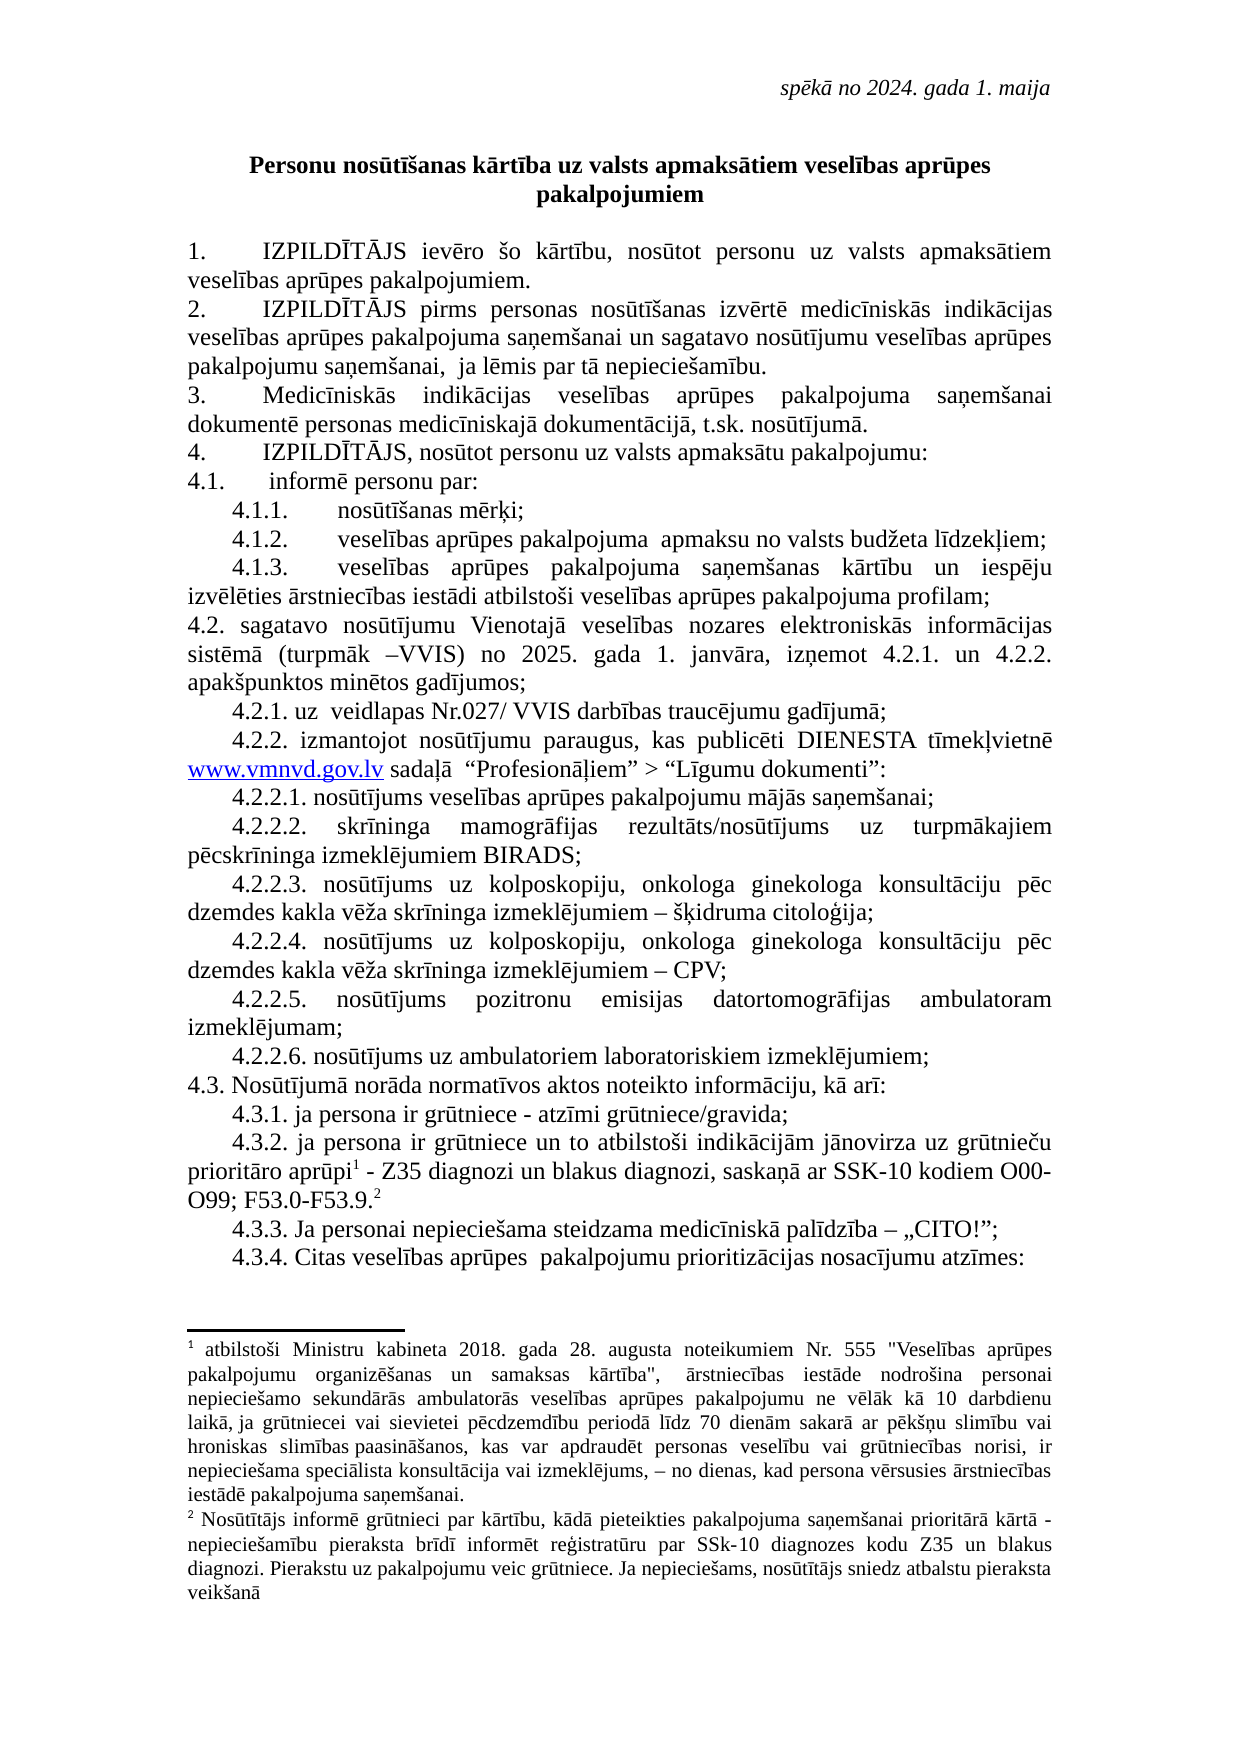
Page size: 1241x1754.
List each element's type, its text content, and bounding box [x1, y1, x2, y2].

text 4.2.2.4. nosūtījums uz kolposkopiju, onkologa ginekologa konsultāciju pēc dzemdes kakla vēža skrīninga izmeklējumiem – CPV; [187, 926, 1053, 984]
list IZPILDĪTĀJS, nosūtot personu uz valsts apmaksātu pakalpojumu: [187, 437, 1053, 466]
list informē personu par: [187, 466, 1053, 495]
list nosūtīšanas mērķi; [187, 495, 1053, 524]
text 4.3.3. Ja personai nepieciešama steidzama medicīniskā palīdzība – „CITO!”; [187, 1214, 1053, 1242]
text 4.3. Nosūtījumā norāda normatīvos aktos noteikto informāciju, kā arī: [187, 1070, 1053, 1099]
text 4.2.2. izmantojot nosūtījumu paraugus, kas publicēti DIENESTA tīmekļvietnē www.vmnvd.gov.lv sadaļā “Profesionāļiem” > “Līgumu dokumenti”: [187, 725, 1053, 782]
text 4.2.2.5. nosūtījums pozitronu emisijas datortomogrāfijas ambulatoram izmeklējumam; [187, 984, 1053, 1041]
text 4.3.1. ja persona ir grūtniece - atzīmi grūtniece/gravida; [187, 1099, 1053, 1127]
text 4.2.2.2. skrīninga mamogrāfijas rezultāts/nosūtījums uz turpmākajiem pēcskrīninga izmeklējumiem BIRADS; [187, 811, 1053, 869]
text 4.2.2.6. nosūtījums uz ambulatoriem laboratoriskiem izmeklējumiem; [187, 1041, 1053, 1070]
text 4.2.2.3. nosūtījums uz kolposkopiju, onkologa ginekologa konsultāciju pēc dzemdes kakla vēža skrīninga izmeklējumiem – šķidruma citoloģija; [187, 869, 1053, 926]
list Medicīniskās indikācijas veselības aprūpes pakalpojuma saņemšanai dokumentē personas medicīniskajā dokumentācijā, t.sk. nosūtījumā. [187, 380, 1053, 437]
text 4.2.2.1. nosūtījums veselības aprūpes pakalpojumu mājās saņemšanai; [187, 782, 1053, 811]
list IZPILDĪTĀJS ievēro šo kārtību, nosūtot personu uz valsts apmaksātiem veselības aprūpes pakalpojumiem. [187, 236, 1053, 294]
text 4.3.4. Citas veselības aprūpes pakalpojumu prioritizācijas nosacījumu atzīmes: [187, 1242, 1053, 1271]
text 4.3.2. ja persona ir grūtniece un to atbilstoši indikācijām jānovirza uz grūtnieču prioritāro aprūpi - Z35 diagnozi un blakus diagnozi, saskaņā ar SSK-10 kodiem O00-O99; F53.0-F53.9. [187, 1127, 1053, 1214]
list IZPILDĪTĀJS pirms personas nosūtīšanas izvērtē medicīniskās indikācijas veselības aprūpes pakalpojuma saņemšanai un sagatavo nosūtījumu veselības aprūpes pakalpojumu saņemšanai, ja lēmis par tā nepieciešamību. [187, 294, 1053, 380]
list veselības aprūpes pakalpojuma saņemšanas kārtību un iespēju izvēlēties ārstniecības iestādi atbilstoši veselības aprūpes pakalpojuma profilam; [187, 552, 1053, 610]
text 4.2.1. uz veidlapas Nr.027/ VVIS darbības traucējumu gadījumā; [187, 696, 1053, 725]
text Personu nosūtīšanas kārtība uz valsts apmaksātiem veselības aprūpes pakalpojumiem [187, 150, 1053, 207]
list veselības aprūpes pakalpojuma apmaksu no valsts budžeta līdzekļiem; [187, 524, 1053, 552]
text 4.2. sagatavo nosūtījumu Vienotajā veselības nozares elektroniskās informācijas sistēmā (turpmāk –VVIS) no 2025. gada 1. janvāra, izņemot 4.2.1. un 4.2.2. apakšpunktos minētos gadījumos; [187, 610, 1053, 696]
